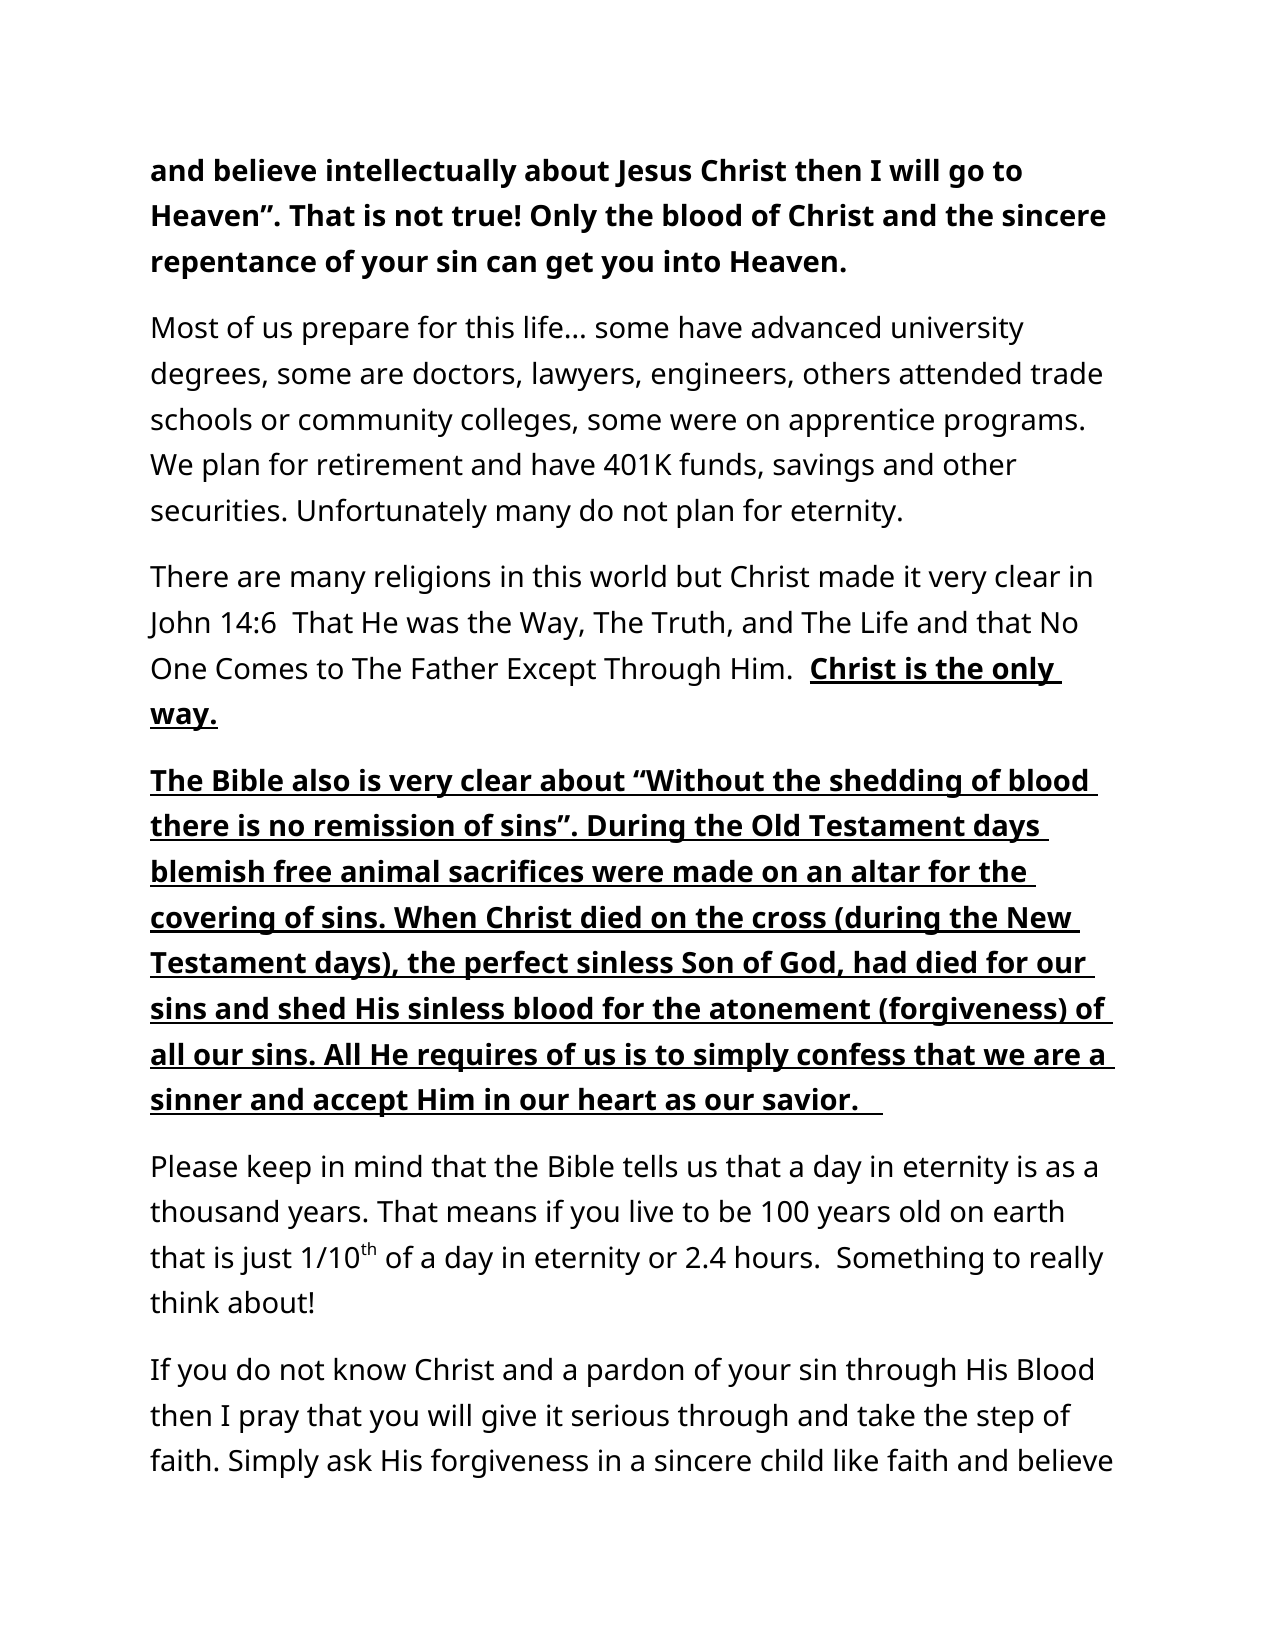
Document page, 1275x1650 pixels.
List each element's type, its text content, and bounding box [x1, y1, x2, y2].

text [150, 150, 1125, 281]
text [150, 1349, 1125, 1480]
text The Bible also is very clear about “Without the shedding of blood there is no remission of sins”. During the Old Testament days blemish free animal sacrifices were made on an altar for the covering of sins. When Christ died on the cross (during the New Testament days), the perfect sinless Son of God, had died for our sins and shed His sinless blood for the atonement (forgiveness) of all our sins. All He requires of us is to simply confess that we are a sinner and accept Him in our heart as our savior. [150, 760, 1125, 1119]
text Please keep in mind that the Bible tells us that a day in eternity is as a thousand years. That means if you live to be 100 years old on earth that is just 1/10th of a day in eternity or 2.4 hours. Something to really think about! [150, 1146, 1125, 1322]
text There are many religions in this world but Christ made it very clear in John 14:6 That He was the Way, The Truth, and The Life and that No One Comes to The Father Except Through Him. Christ is the only way. [150, 557, 1125, 733]
text Most of us prepare for this life… some have advanced university degrees, some are doctors, lawyers, engineers, others attended trade schools or community colleges, some were on apprentice programs. We plan for retirement and have 401K funds, savings and other securities. Unfortunately many do not plan for eternity. [150, 308, 1125, 530]
